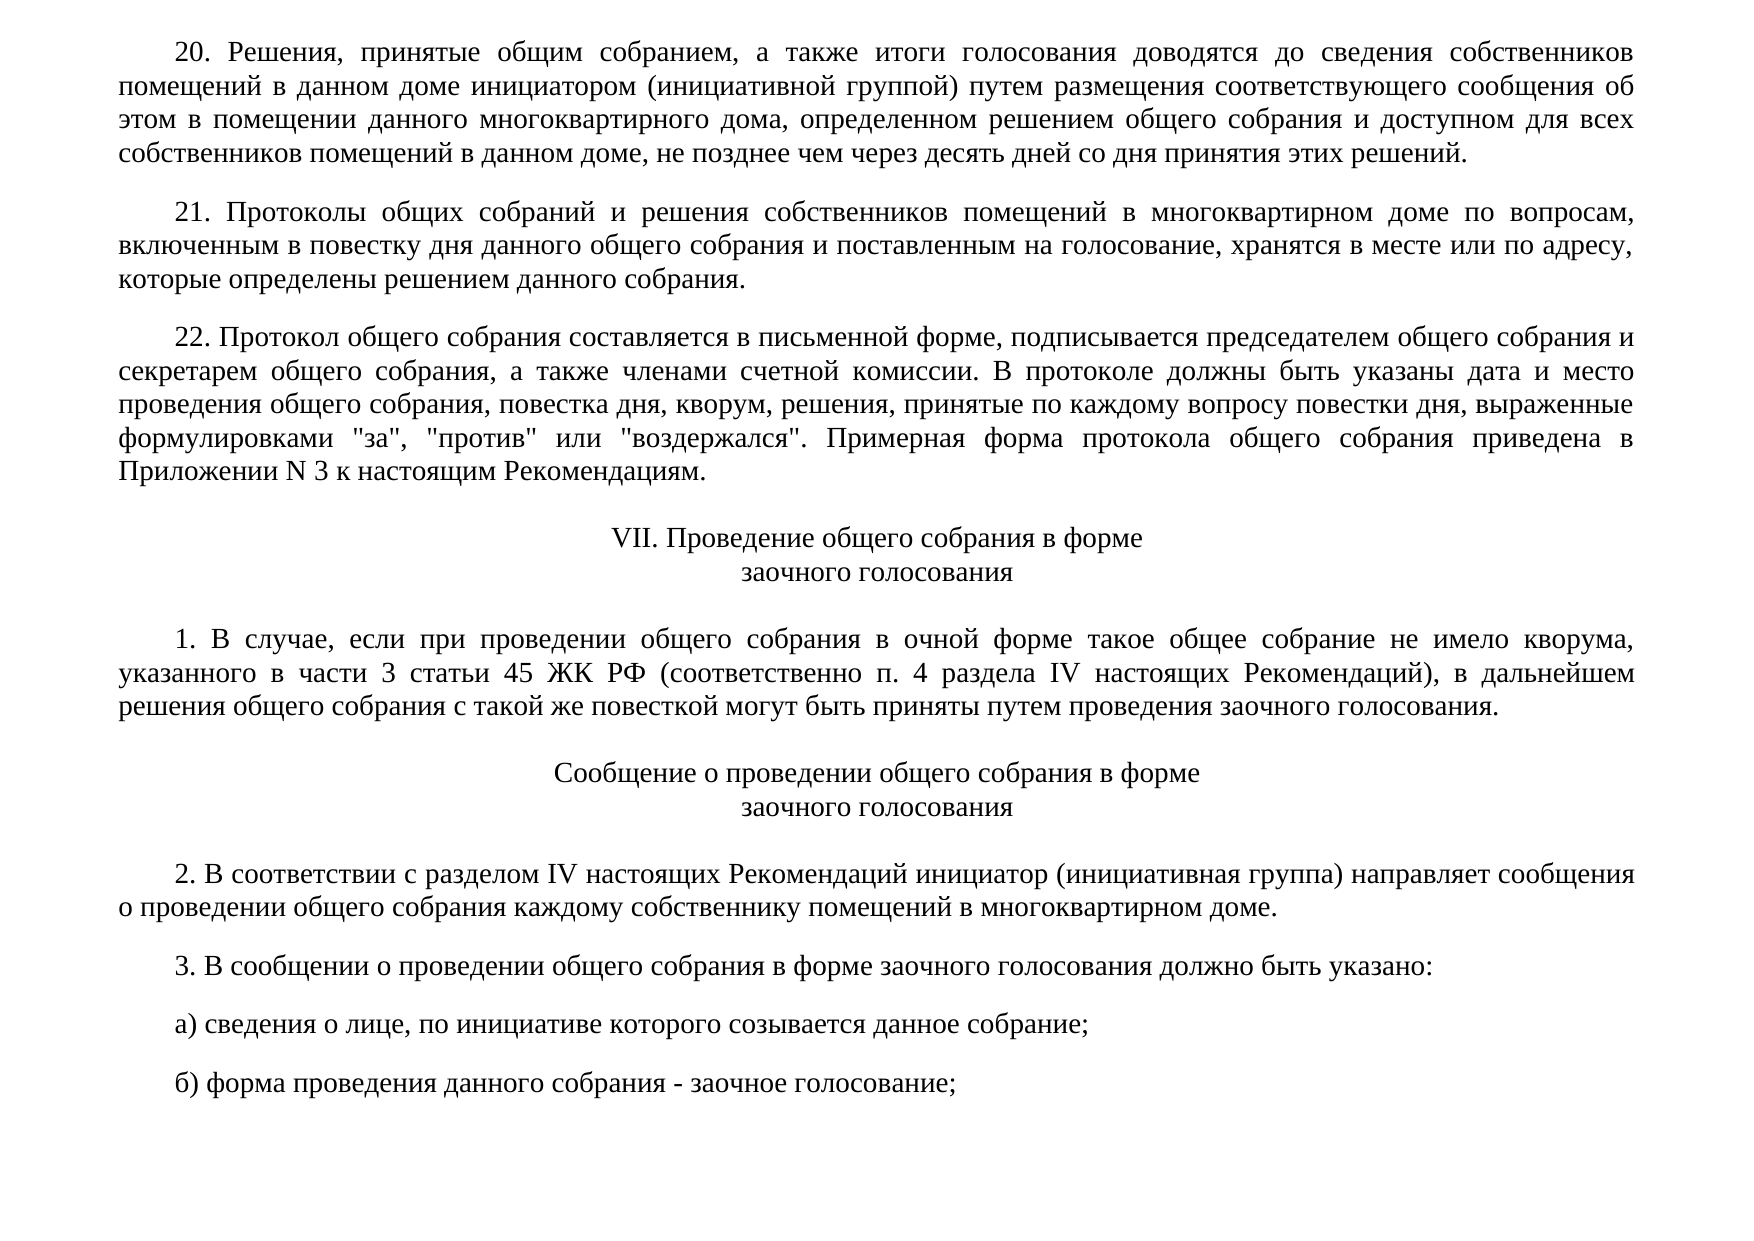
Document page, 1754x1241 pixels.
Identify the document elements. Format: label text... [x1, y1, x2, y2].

text 2. В соответствии с разделом IV настоящих Рекомендаций инициатор (инициативная группа) направляет сообщения о проведении общего собрания каждому собственнику помещений в многоквартирном доме. [118, 856, 1636, 923]
text а) сведения о лице, по инициативе которого созывается данное собрание; [118, 1007, 1636, 1040]
text 3. В сообщении о проведении общего собрания в форме заочного голосования должно быть указано: [118, 948, 1636, 982]
text 20. Решения, принятые общим собранием, а также итоги голосования доводятся до сведения собственников помещений в данном доме инициатором (инициативной группой) путем размещения соответствующего сообщения об этом в помещении данного многоквартирного дома, определенном решением общего собрания и доступном для всех собственников помещений в данном доме, не позднее чем через десять дней со дня принятия этих решений. [118, 34, 1636, 169]
text 21. Протоколы общих собраний и решения собственников помещений в многоквартирном доме по вопросам, включенным в повестку дня данного общего собрания и поставленным на голосование, хранятся в месте или по адресу, которые определены решением данного собрания. [118, 194, 1636, 294]
text VII. Проведение общего собрания в форме [118, 521, 1636, 554]
text б) форма проведения данного собрания - заочное голосование; [118, 1065, 1636, 1099]
text 22. Протокол общего собрания составляется в письменной форме, подписывается председателем общего собрания и секретарем общего собрания, а также членами счетной комиссии. В протоколе должны быть указаны дата и место проведения общего собрания, повестка дня, кворум, решения, принятые по каждому вопросу повестки дня, выраженные формулировками "за", "против" или "воздержался". Примерная форма протокола общего собрания приведена в Приложении N 3 к настоящим Рекомендациям. [118, 319, 1636, 487]
text заочного голосования [118, 789, 1636, 822]
text заочного голосования [118, 554, 1636, 588]
text 1. В случае, если при проведении общего собрания в очной форме такое общее собрание не имело кворума, указанного в части 3 статьи 45 ЖК РФ (соответственно п. 4 раздела IV настоящих Рекомендаций), в дальнейшем решения общего собрания с такой же повесткой могут быть приняты путем проведения заочного голосования. [118, 621, 1636, 722]
text Сообщение о проведении общего собрания в форме [118, 755, 1636, 789]
